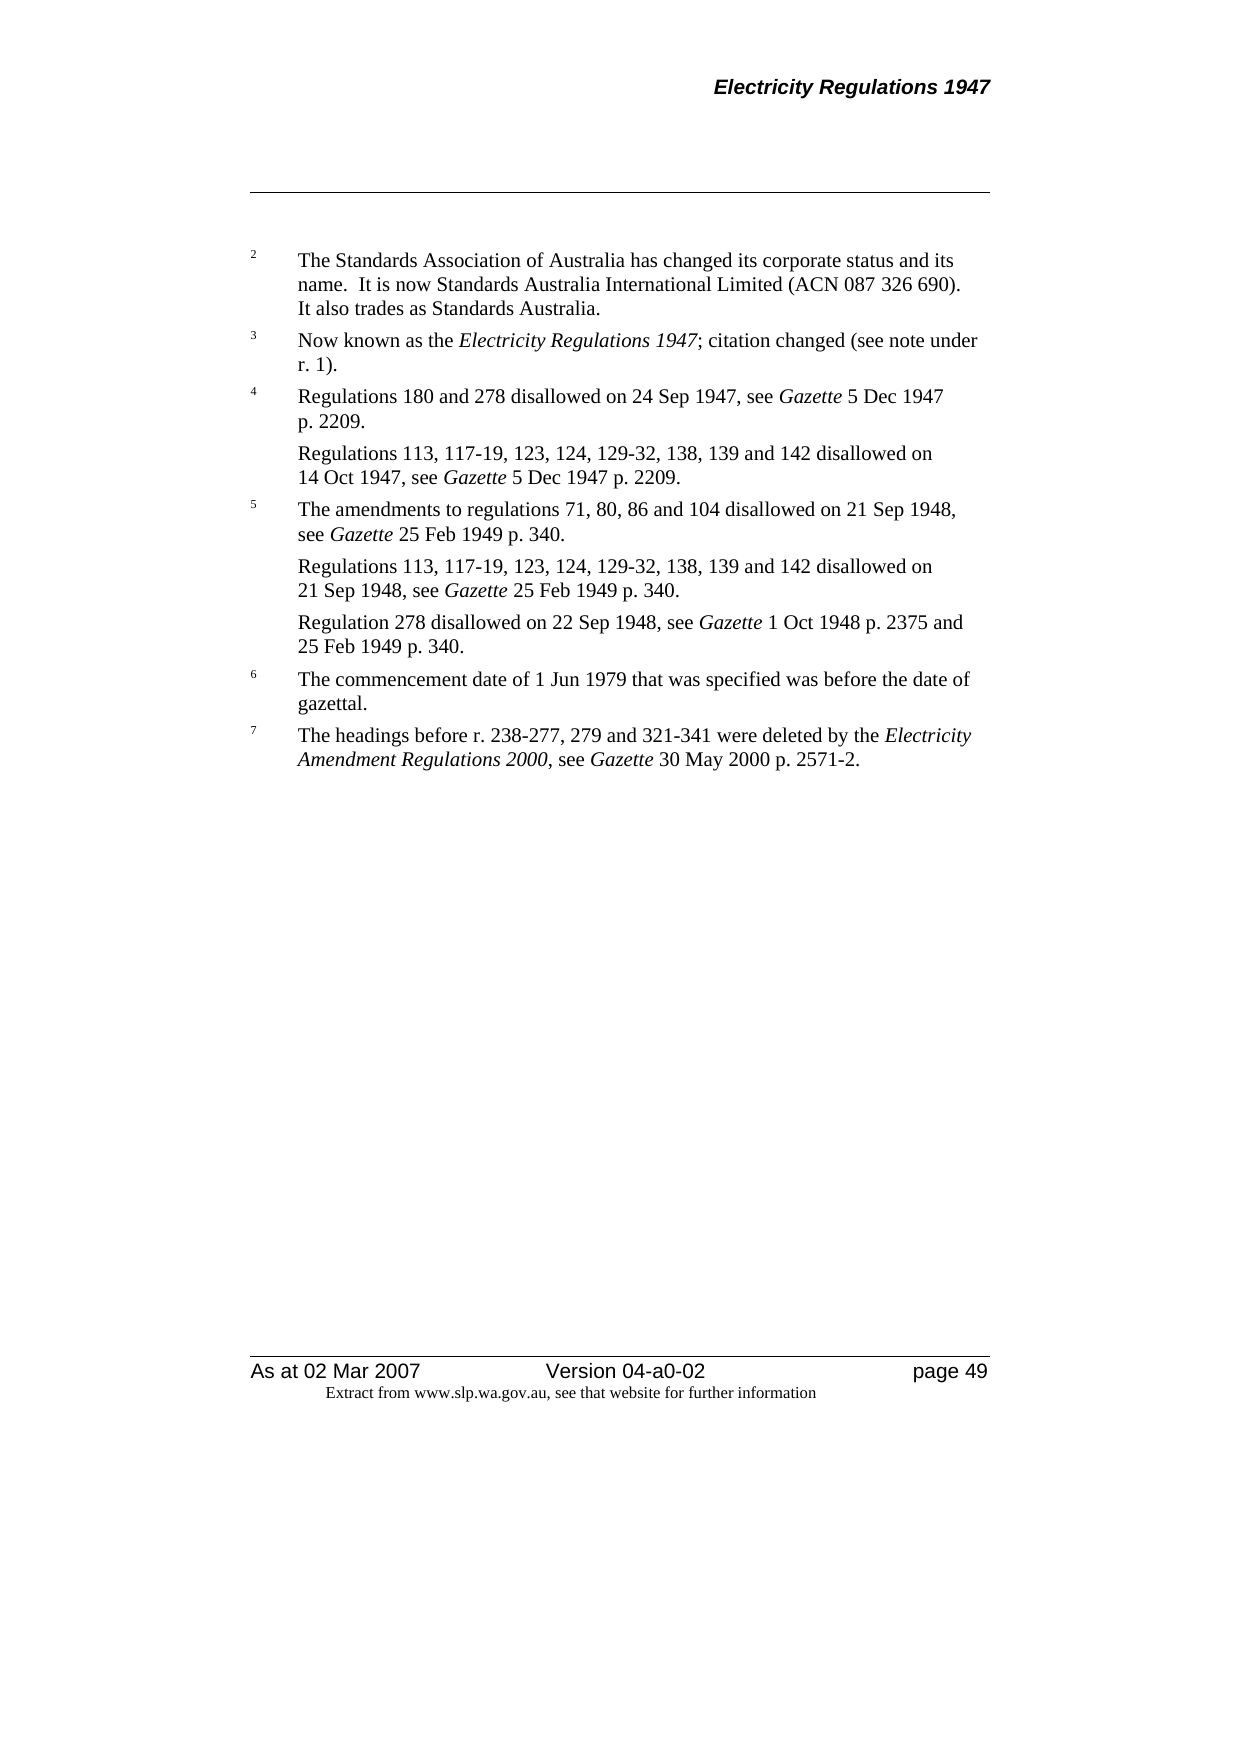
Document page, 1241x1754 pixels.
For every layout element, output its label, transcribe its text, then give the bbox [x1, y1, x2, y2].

text 6 The commencement date of 1 Jun 1979 that was specified was before the date of gazettal. [250, 667, 990, 715]
text 2 The Standards Association of Australia has changed its corporate status and its name. It is now Standards Australia International Limited (ACN 087 326 690). It also trades as Standards Australia. [250, 247, 990, 320]
text Regulation 278 disallowed on 22 Sep 1948, see Gazette 1 Oct 1948 p. 2375 and 25 Feb 1949 p. 340. [250, 610, 990, 658]
text 7 The headings before r. 238-277, 279 and 321-341 were deleted by the Electricity Amendment Regulations 2000, see Gazette 30 May 2000 p. 2571-2. [250, 723, 990, 771]
text Regulations 113, 117-19, 123, 124, 129-32, 138, 139 and 142 disallowed on 14 Oct 1947, see Gazette 5 Dec 1947 p. 2209. [250, 441, 990, 489]
text Regulations 113, 117-19, 123, 124, 129-32, 138, 139 and 142 disallowed on 21 Sep 1948, see Gazette 25 Feb 1949 p. 340. [250, 554, 990, 602]
text 5 The amendments to regulations 71, 80, 86 and 104 disallowed on 21 Sep 1948, see Gazette 25 Feb 1949 p. 340. [250, 497, 990, 546]
text 3 Now known as the Electricity Regulations 1947; citation changed (see note under r. 1). [250, 328, 990, 376]
text 4 Regulations 180 and 278 disallowed on 24 Sep 1947, see Gazette 5 Dec 1947 p. 2209. [250, 384, 990, 433]
